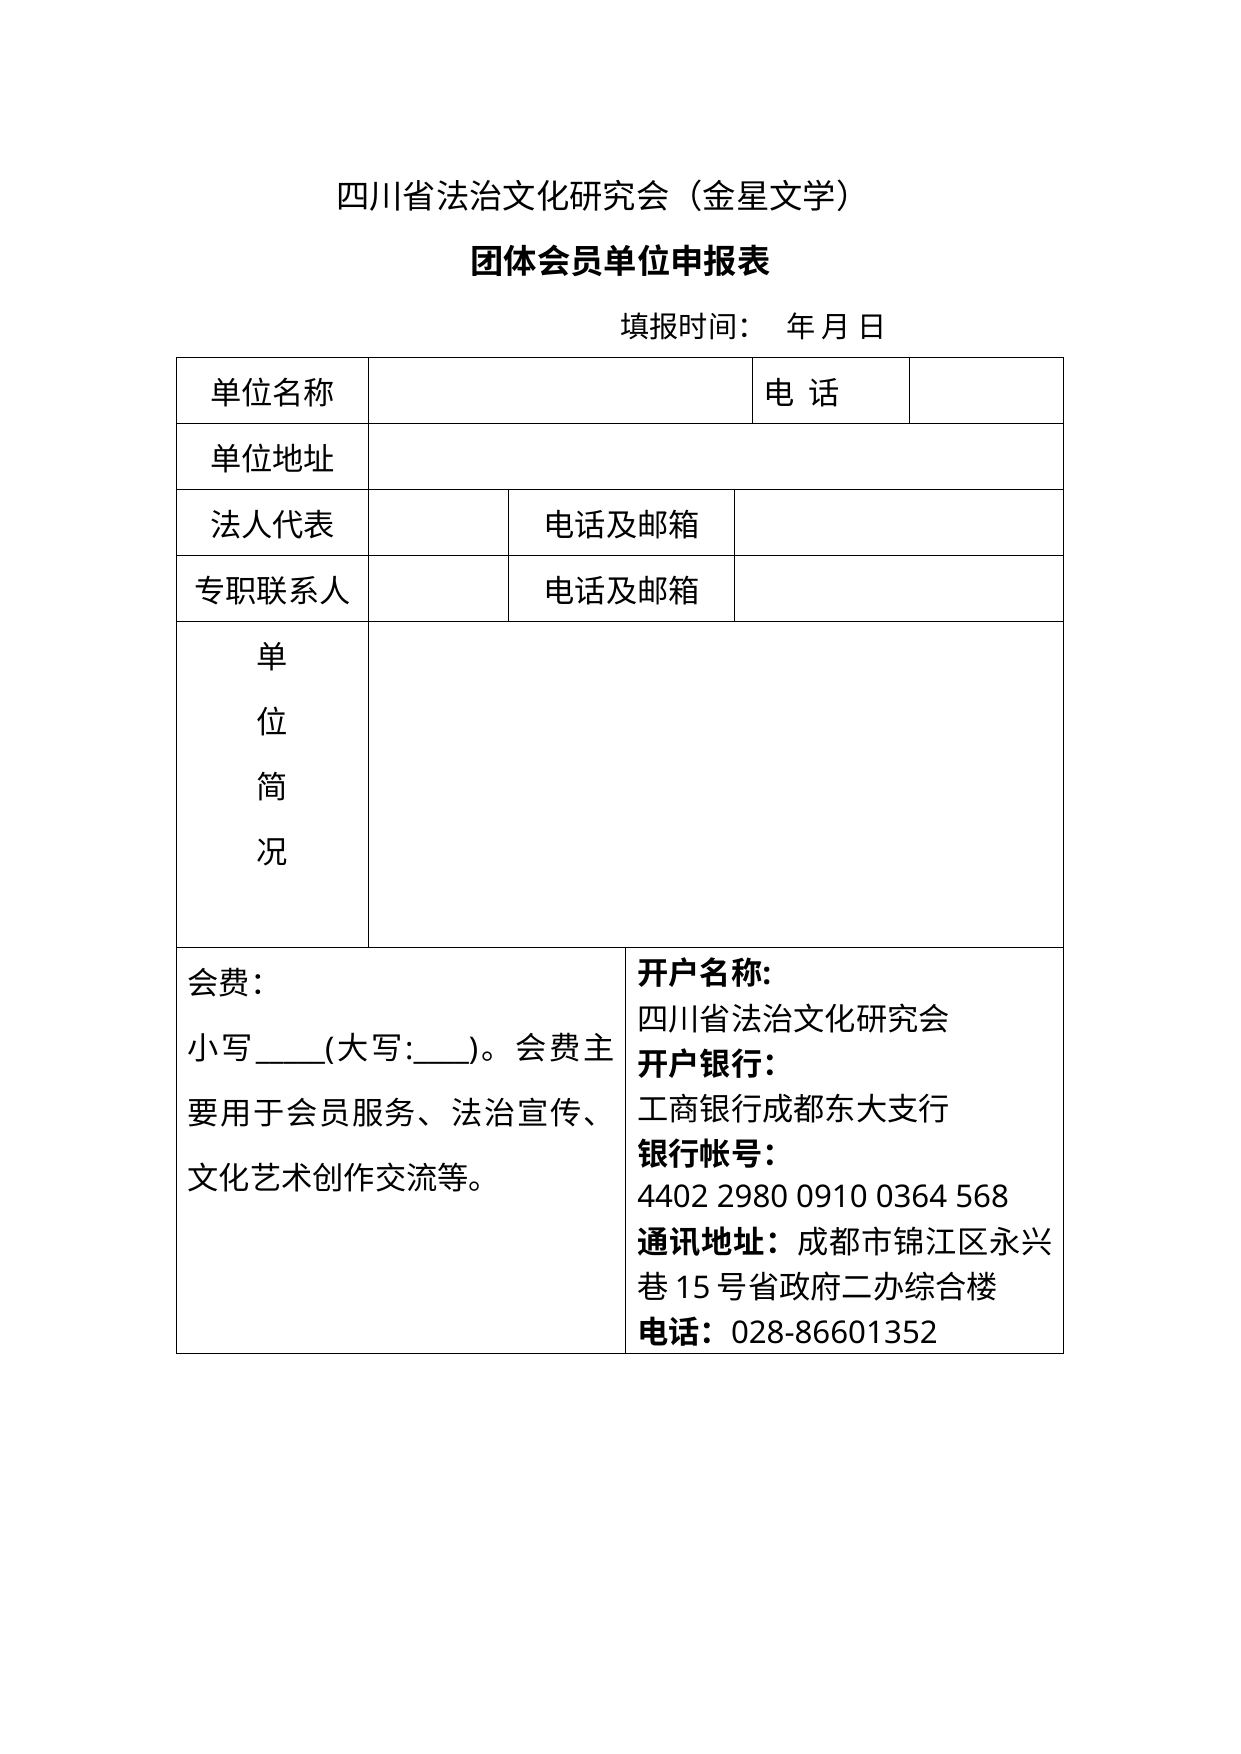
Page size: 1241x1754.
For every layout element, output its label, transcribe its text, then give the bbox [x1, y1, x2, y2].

table_cell [369, 622, 1063, 947]
text 团体会员单位申报表 [187, 227, 1053, 292]
table_cell 电话及邮箱 [509, 556, 734, 621]
table_cell 会费： 小写_____(大写:____)。会费主要用于会员服务、法治宣传、文化艺术创作交流等。 [177, 948, 625, 1353]
table_header [369, 358, 752, 423]
table_cell 法人代表 [177, 490, 368, 555]
table_cell 开户名称: 四川省法治文化研究会 开户银行： 工商银行成都东大支行 银行帐号： 4402 2980 0910 0364 568 通讯地址：成都市锦江区永兴巷15号省政府二办综合楼 电话：028-86601352 [626, 948, 1063, 1353]
table_header 电 话 [753, 358, 909, 423]
table_header [910, 358, 1063, 423]
table_cell [735, 556, 1063, 621]
table_cell 单 位 简 况 [177, 622, 368, 947]
table_cell 单位地址 [177, 424, 368, 489]
table_cell [735, 490, 1063, 555]
table_header 单位名称 [177, 358, 368, 423]
text 填报时间： 年 月 日 [187, 292, 1053, 357]
table_cell 电话及邮箱 [509, 490, 734, 555]
table_cell [369, 556, 508, 621]
table_cell 专职联系人 [177, 556, 368, 621]
table_cell [369, 490, 508, 555]
text 四川省法治文化研究会（金星文学） [187, 162, 1053, 227]
table_cell [369, 424, 1063, 489]
